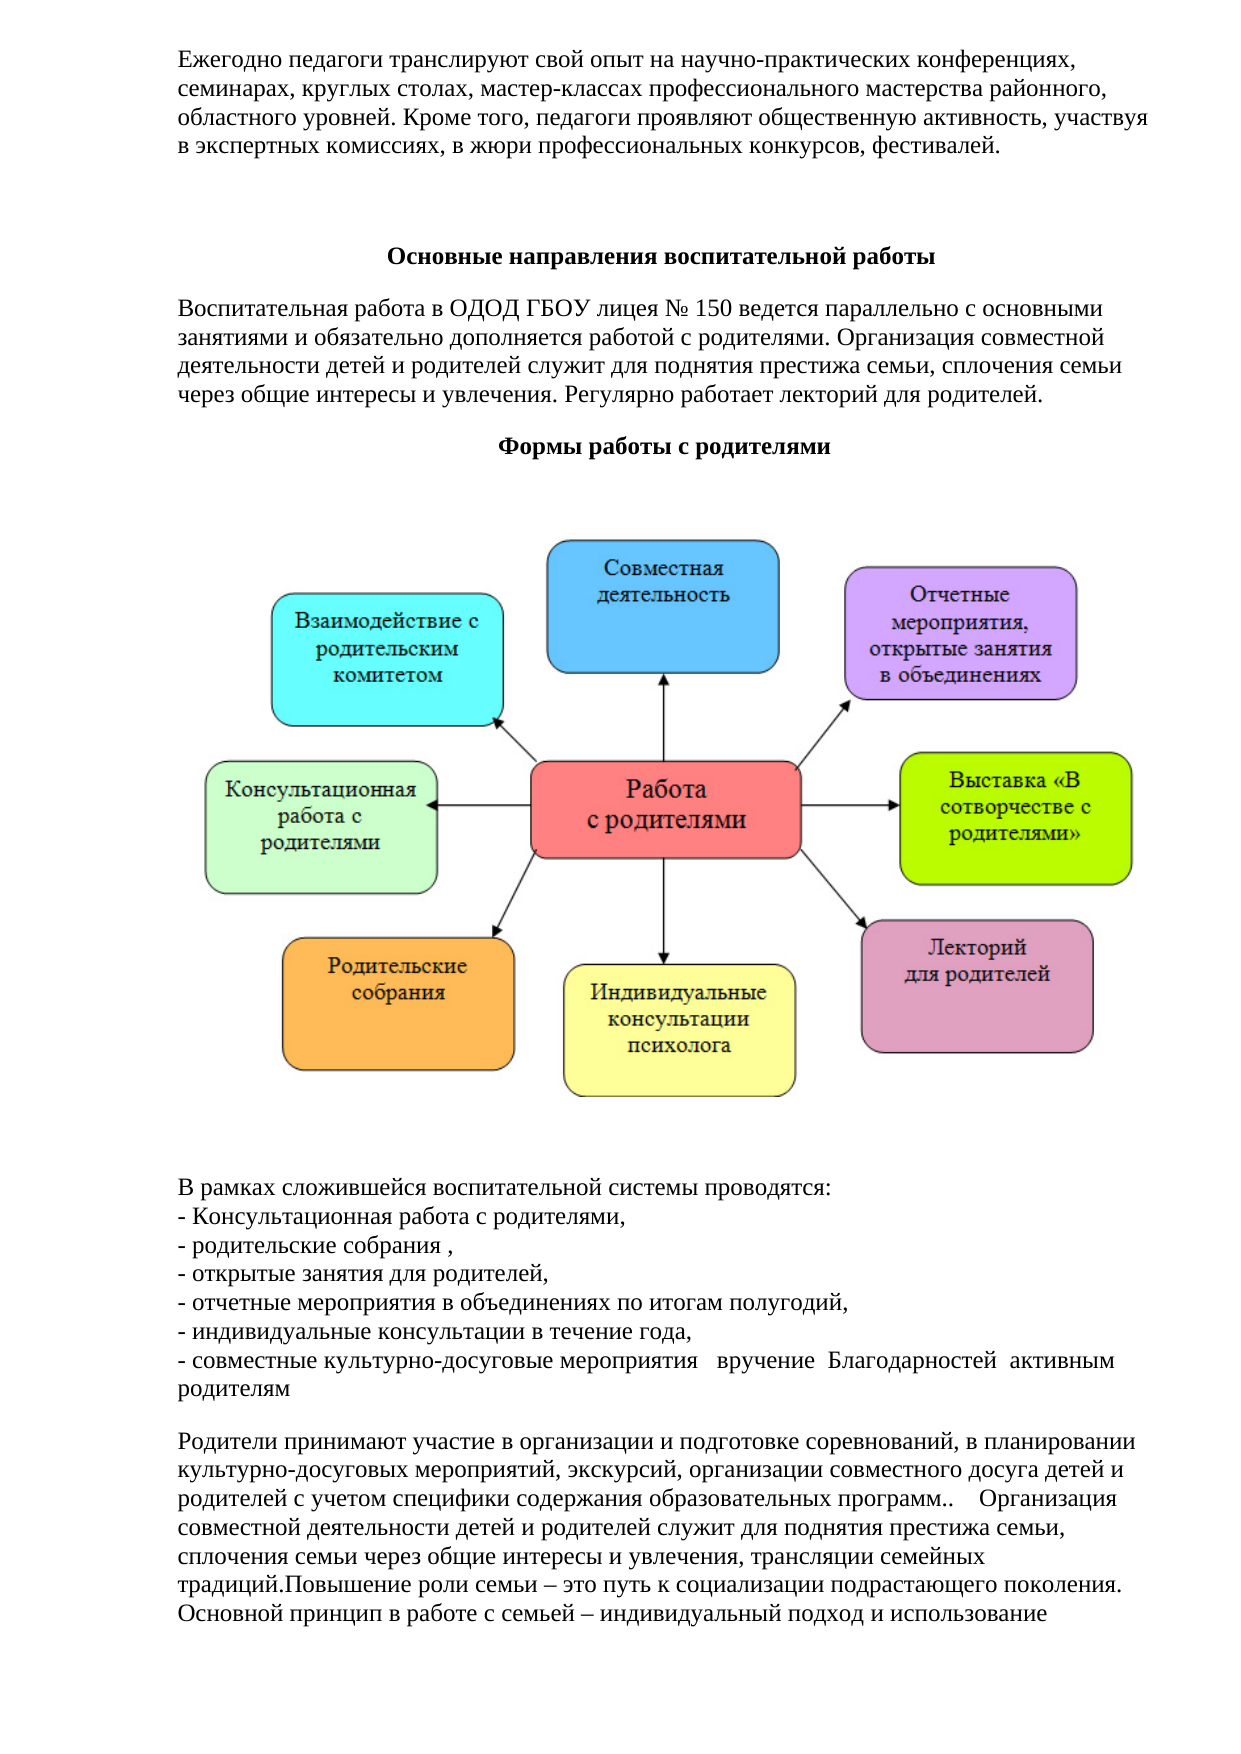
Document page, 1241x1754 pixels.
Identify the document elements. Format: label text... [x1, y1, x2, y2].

text В рамках сложившейся воспитательной системы проводятся: - Консультационная работа с родителями, - родительские собрания , - открытые занятия для родителей, - отчетные мероприятия в объединениях по итогам полугодий, - индивидуальные консультации в течение года, - совместные культурно-досуговые мероприятия вручение Благодарностей активным родителям [177, 1172, 1152, 1402]
text Формы работы с родителями [177, 431, 1152, 460]
picture [177, 512, 1160, 1097]
text Основные направления воспитательной работы [177, 241, 1152, 269]
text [177, 1426, 1152, 1627]
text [177, 44, 1152, 159]
text Воспитательная работа в ОДОД ГБОУ лицея № 150 ведется параллельно с основными занятиями и обязательно дополняется работой с родителями. Организация совместной деятельности детей и родителей служит для поднятия престижа семьи, сплочения семьи через общие интересы и увлечения. Регулярно работает лекторий для родителей. [177, 293, 1152, 408]
